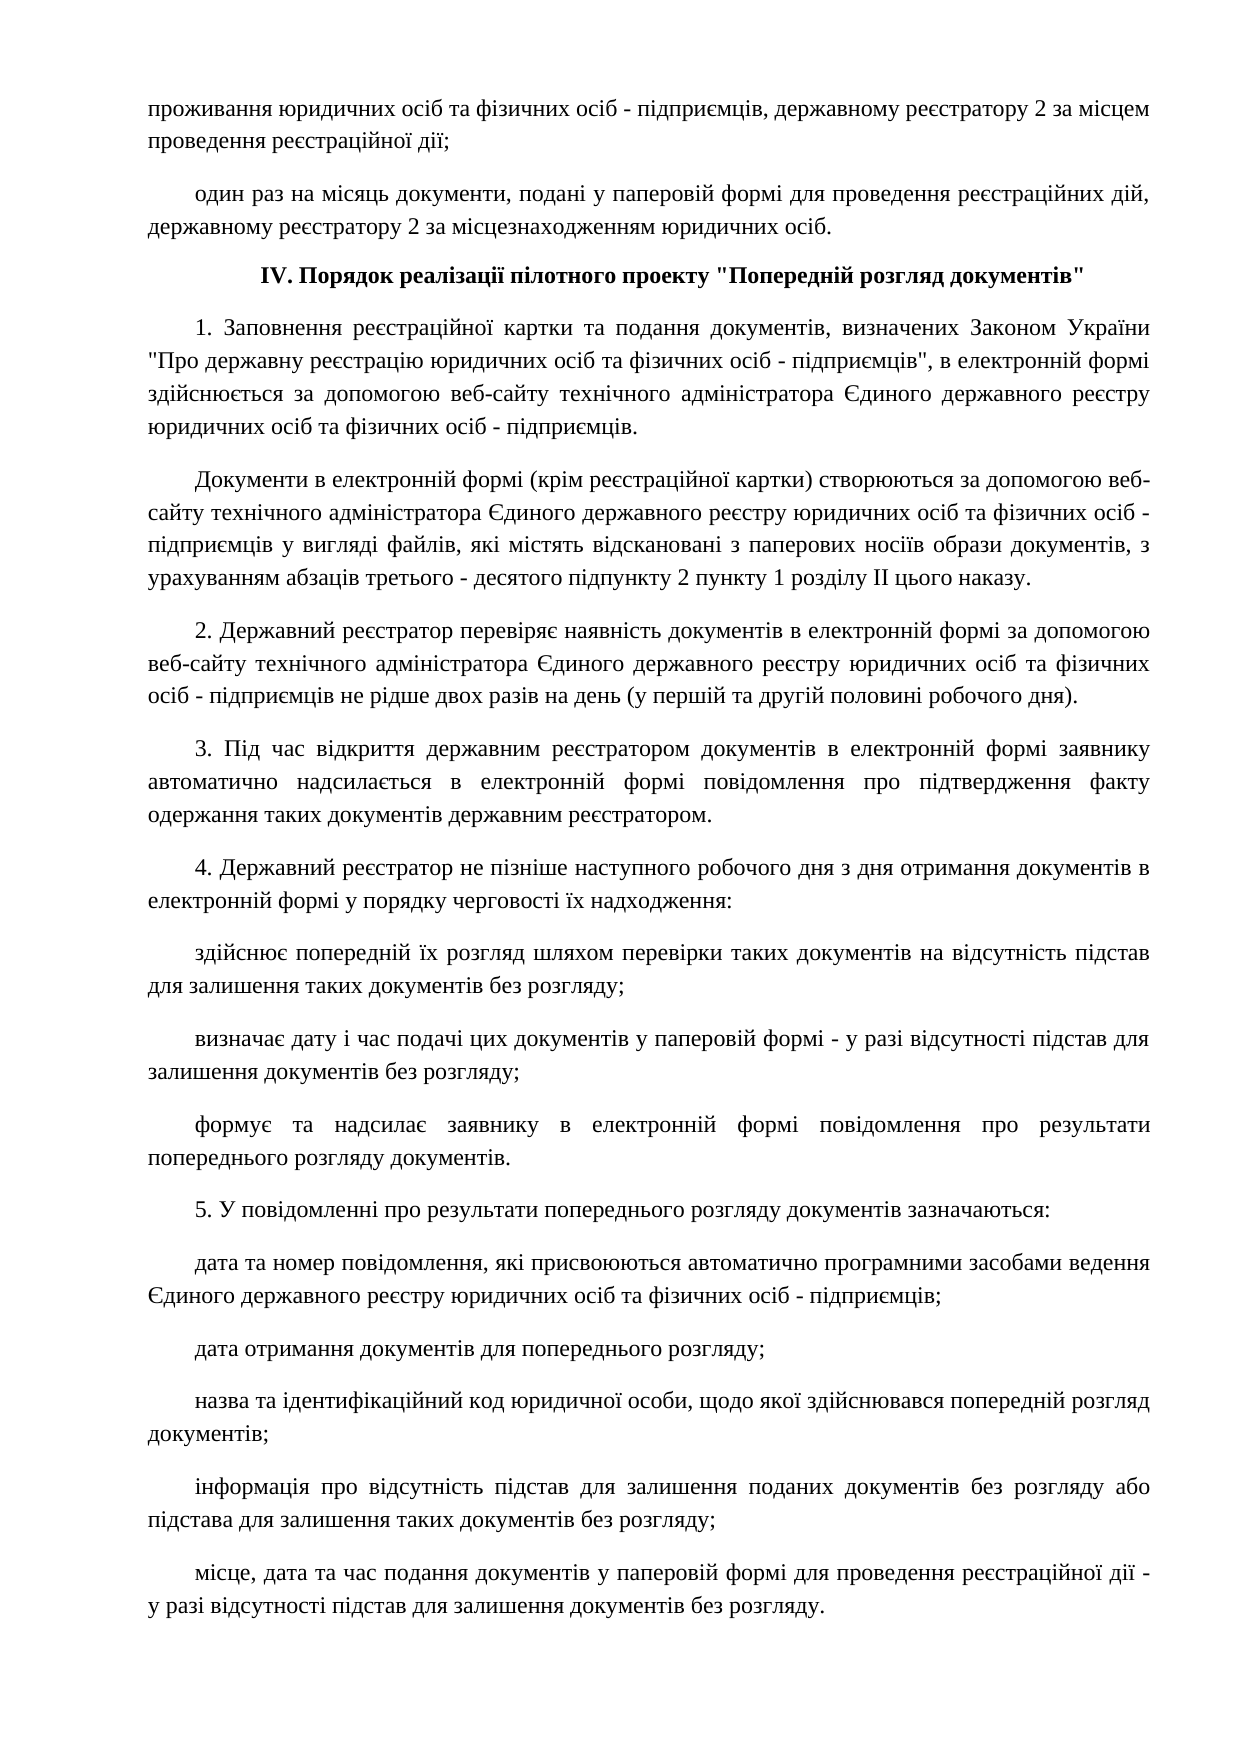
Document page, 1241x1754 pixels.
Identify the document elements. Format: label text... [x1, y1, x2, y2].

text один раз на місяць документи, подані у паперовій формі для проведення реєстраційних дій, державному реєстратору 2 за місцезнаходженням юридичних осіб. [148, 174, 1152, 240]
text назва та ідентифікаційний код юридичної особи, щодо якої здійснювався попередній розгляд документів; [148, 1381, 1152, 1447]
text 1. Заповнення реєстраційної картки та подання документів, визначених Законом України "Про державну реєстрацію юридичних осіб та фізичних осіб - підприємців", в електронній формі здійснюється за допомогою веб-сайту технічного адміністратора Єдиного державного реєстру юридичних осіб та фізичних осіб - підприємців. [148, 308, 1152, 439]
text формує та надсилає заявнику в електронній формі повідомлення про результати попереднього розгляду документів. [148, 1104, 1152, 1170]
text 3. Під час відкриття державним реєстратором документів в електронній формі заявнику автоматично надсилається в електронній формі повідомлення про підтвердження факту одержання таких документів державним реєстратором. [148, 729, 1152, 828]
text 4. Державний реєстратор не пізніше наступного робочого дня з дня отримання документів в електронній формі у порядку черговості їх надходження: [148, 848, 1152, 913]
text IV. Порядок реалізації пілотного проекту "Попередній розгляд документів" [148, 255, 1152, 288]
text дата та номер повідомлення, які присвоюються автоматично програмними засобами ведення Єдиного державного реєстру юридичних осіб та фізичних осіб - підприємців; [148, 1243, 1152, 1308]
text місце, дата та час подання документів у паперовій формі для проведення реєстраційної дії - у разі відсутності підстав для залишення документів без розгляду. [148, 1553, 1152, 1618]
text визначає дату і час подачі цих документів у паперовій формі - у разі відсутності підстав для залишення документів без розгляду; [148, 1019, 1152, 1084]
text 5. У повідомленні про результати попереднього розгляду документів зазначаються: [148, 1190, 1152, 1223]
text Документи в електронній формі (крім реєстраційної картки) створюються за допомогою веб-сайту технічного адміністратора Єдиного державного реєстру юридичних осіб та фізичних осіб - підприємців у вигляді файлів, які містять відскановані з паперових носіїв образи документів, з урахуванням абзаців третього - десятого підпункту 2 пункту 1 розділу II цього наказу. [148, 459, 1152, 591]
text 2. Державний реєстратор перевіряє наявність документів в електронній формі за допомогою веб-сайту технічного адміністратора Єдиного державного реєстру юридичних осіб та фізичних осіб - підприємців не рідше двох разів на день (у першій та другій половині робочого дня). [148, 611, 1152, 709]
text здійснює попередній їх розгляд шляхом перевірки таких документів на відсутність підстав для залишення таких документів без розгляду; [148, 933, 1152, 999]
text дата отримання документів для попереднього розгляду; [148, 1328, 1152, 1361]
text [148, 88, 1152, 154]
text інформація про відсутність підстав для залишення поданих документів без розгляду або підстава для залишення таких документів без розгляду; [148, 1467, 1152, 1533]
